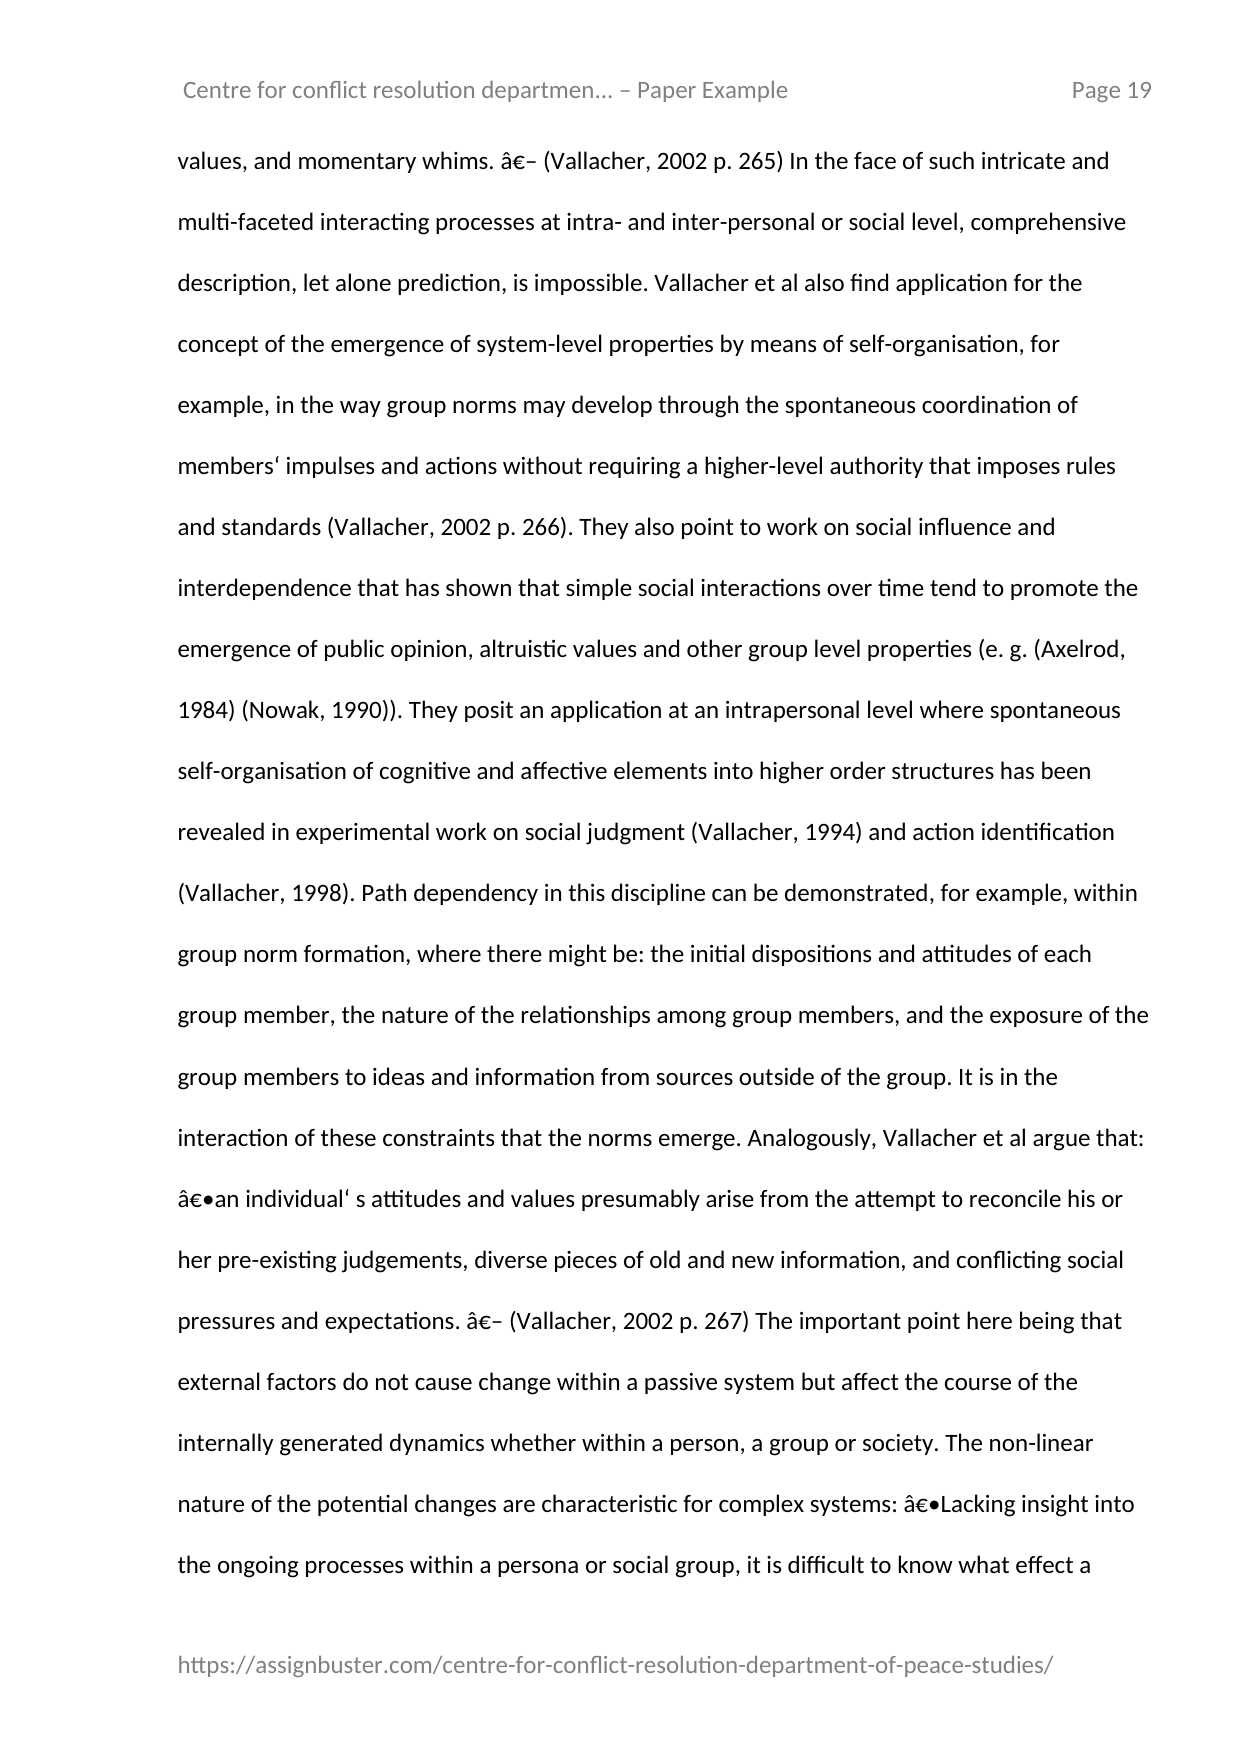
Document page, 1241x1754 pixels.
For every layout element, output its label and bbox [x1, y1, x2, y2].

text [177, 145, 1152, 1579]
